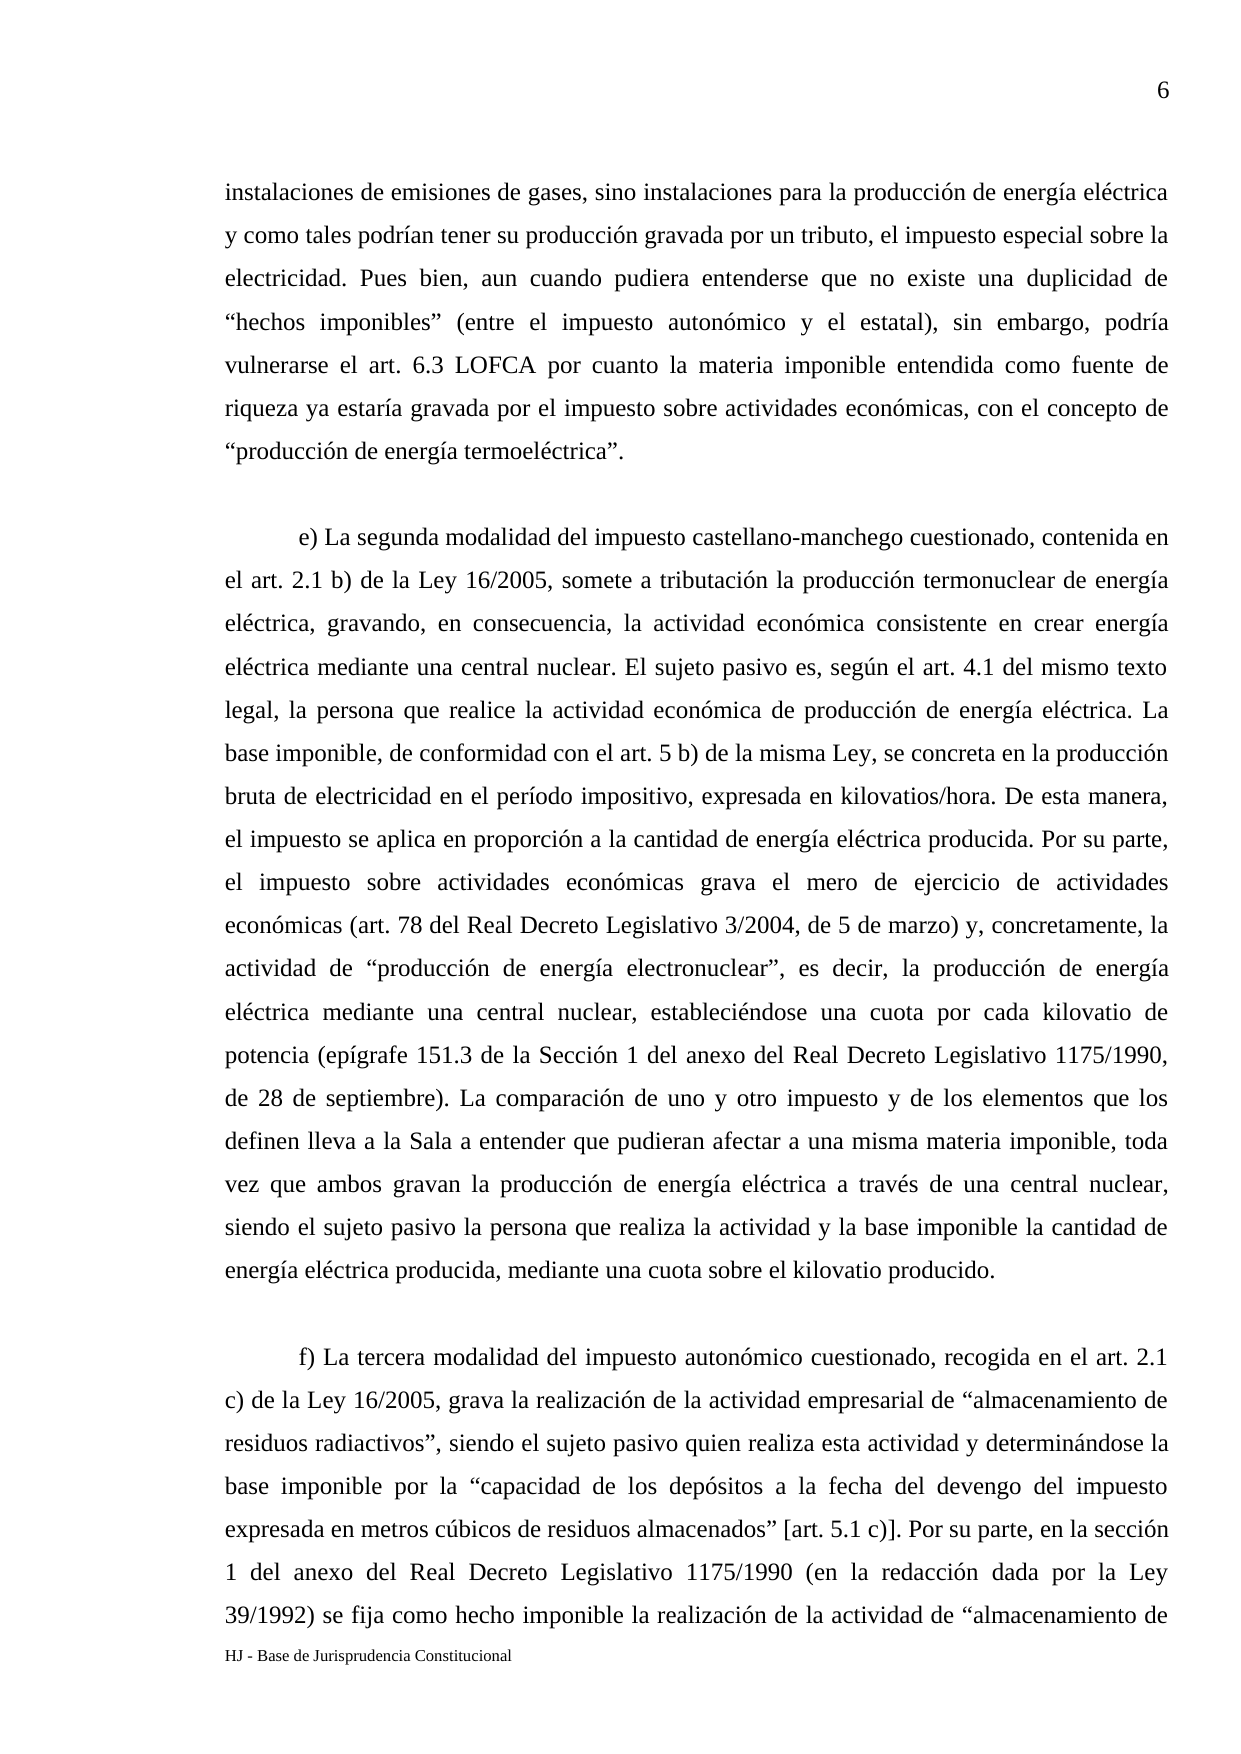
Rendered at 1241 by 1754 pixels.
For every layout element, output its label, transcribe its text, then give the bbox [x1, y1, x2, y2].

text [224, 1342, 1169, 1629]
text e) La segunda modalidad del impuesto castellano-manchego cuestionado, contenida en el art. 2.1 b) de la Ley 16/2005, somete a tributación la producción termonuclear de energía eléctrica, gravando, en consecuencia, la actividad económica consistente en crear energía eléctrica mediante una central nuclear. El sujeto pasivo es, según el art. 4.1 del mismo texto legal, la persona que realice la actividad económica de producción de energía eléctrica. La base imponible, de conformidad con el art. 5 b) de la misma Ley, se concreta en la producción bruta de electricidad en el período impositivo, expresada en kilovatios/hora. De esta manera, el impuesto se aplica en proporción a la cantidad de energía eléctrica producida. Por su parte, el impuesto sobre actividades económicas grava el mero de ejercicio de actividades económicas (art. 78 del Real Decreto Legislativo 3/2004, de 5 de marzo) y, concretamente, la actividad de “producción de energía electronuclear”, es decir, la producción de energía eléctrica mediante una central nuclear, estableciéndose una cuota por cada kilovatio de potencia (epígrafe 151.3 de la Sección 1 del anexo del Real Decreto Legislativo 1175/1990, de 28 de septiembre). La comparación de uno y otro impuesto y de los elementos que los definen lleva a la Sala a entender que pudieran afectar a una misma materia imponible, toda vez que ambos gravan la producción de energía eléctrica a través de una central nuclear, siendo el sujeto pasivo la persona que realiza la actividad y la base imponible la cantidad de energía eléctrica producida, mediante una cuota sobre el kilovatio producido. [224, 522, 1169, 1284]
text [224, 177, 1169, 465]
